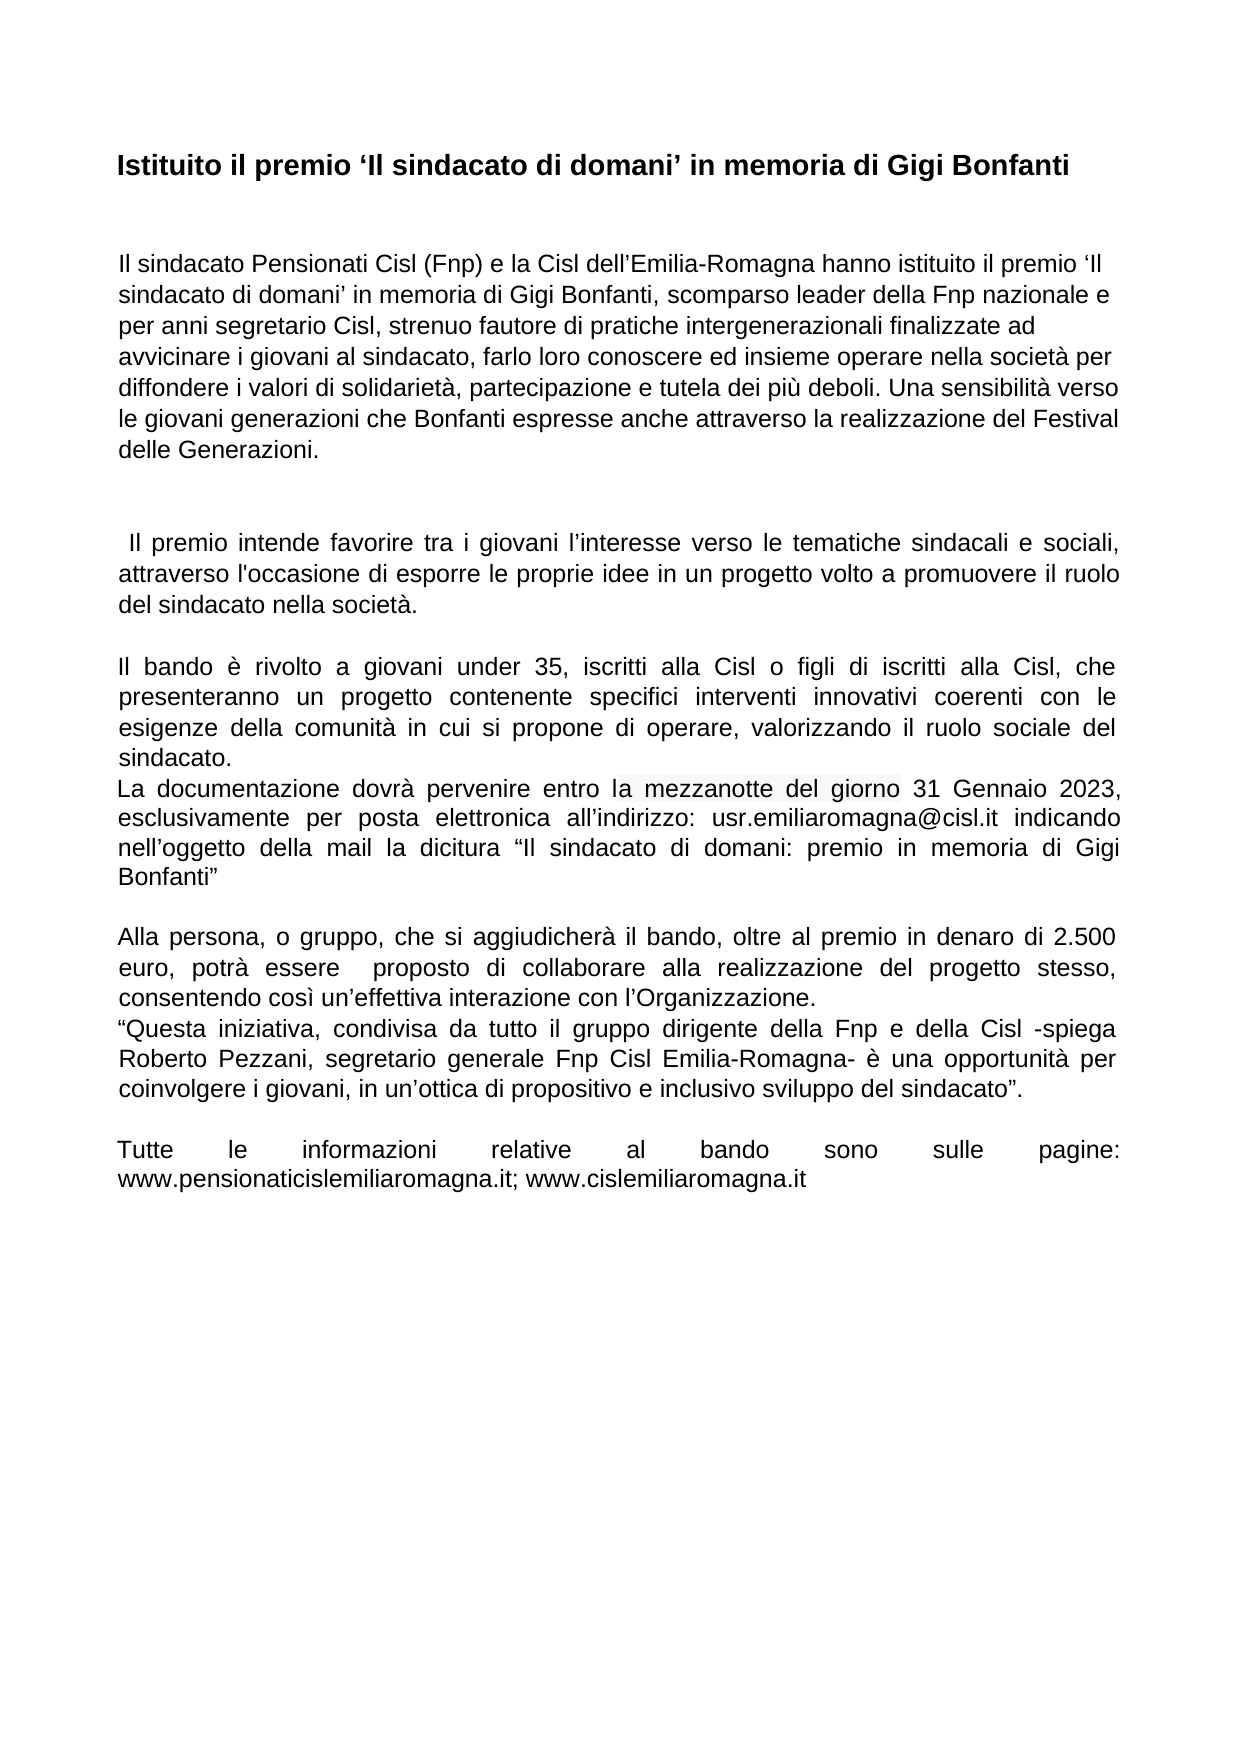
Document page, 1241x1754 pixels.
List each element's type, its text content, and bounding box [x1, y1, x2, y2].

text Il sindacato Pensionati Cisl (Fnp) e la Cisl dell’Emilia-Romagna hanno istituito il premio ‘Il sindacato di domani’ in memoria di Gigi Bonfanti, scomparso leader della Fnp nazionale e per anni segretario Cisl, strenuo fautore di pratiche intergenerazionali finalizzate ad avvicinare i giovani al sindacato, farlo loro conoscere ed insieme operare nella società per diffondere i valori di solidarietà, partecipazione e tutela dei più deboli. Una sensibilità verso le giovani generazioni che Bonfanti espresse anche attraverso la realizzazione del Festival delle Generazioni. [118, 249, 1122, 464]
text “Questa iniziativa, condivisa da tutto il gruppo dirigente della Fnp e della Cisl -spiega Roberto Pezzani, segretario generale Fnp Cisl Emilia-Romagna- è una opportunità per coinvolgere i giovani, in un’ottica di propositivo e inclusivo sviluppo del sindacato”. [117, 1013, 1118, 1103]
text La documentazione dovrà pervenire entro la mezzanotte del giorno 31 Gennaio 2023, esclusivamente per posta elettronica all’indirizzo: usr.emiliaromagna@cisl.it indicando nell’oggetto della mail la dicitura “Il sindacato di domani: premio in memoria di Gigi Bonfanti” [117, 773, 1122, 891]
text Istituito il premio ‘Il sindacato di domani’ in memoria di Gigi Bonfanti [117, 148, 1122, 217]
text Il premio intende favorire tra i giovani l’interesse verso le tematiche sindacali e sociali, attraverso l'occasione di esporre le proprie idee in un progetto volto a promuovere il ruolo del sindacato nella società. [118, 528, 1122, 619]
text Alla persona, o gruppo, che si aggiudicherà il bando, oltre al premio in denaro di 2.500 euro, potrà essere proposto di collaborare alla realizzazione del progetto stesso, consentendo così un’effettiva interazione con l’Organizzazione. [117, 922, 1118, 1012]
text Tutte le informazioni relative al bando sono sulle pagine: www.pensionaticislemiliaromagna.it; www.cislemiliaromagna.it [117, 1135, 1122, 1193]
text Il bando è rivolto a giovani under 35, iscritti alla Cisl o figli di iscritti alla Cisl, che presenteranno un progetto contenente specifici interventi innovativi coerenti con le esigenze della comunità in cui si propone di operare, valorizzando il ruolo sociale del sindacato. [117, 652, 1118, 772]
